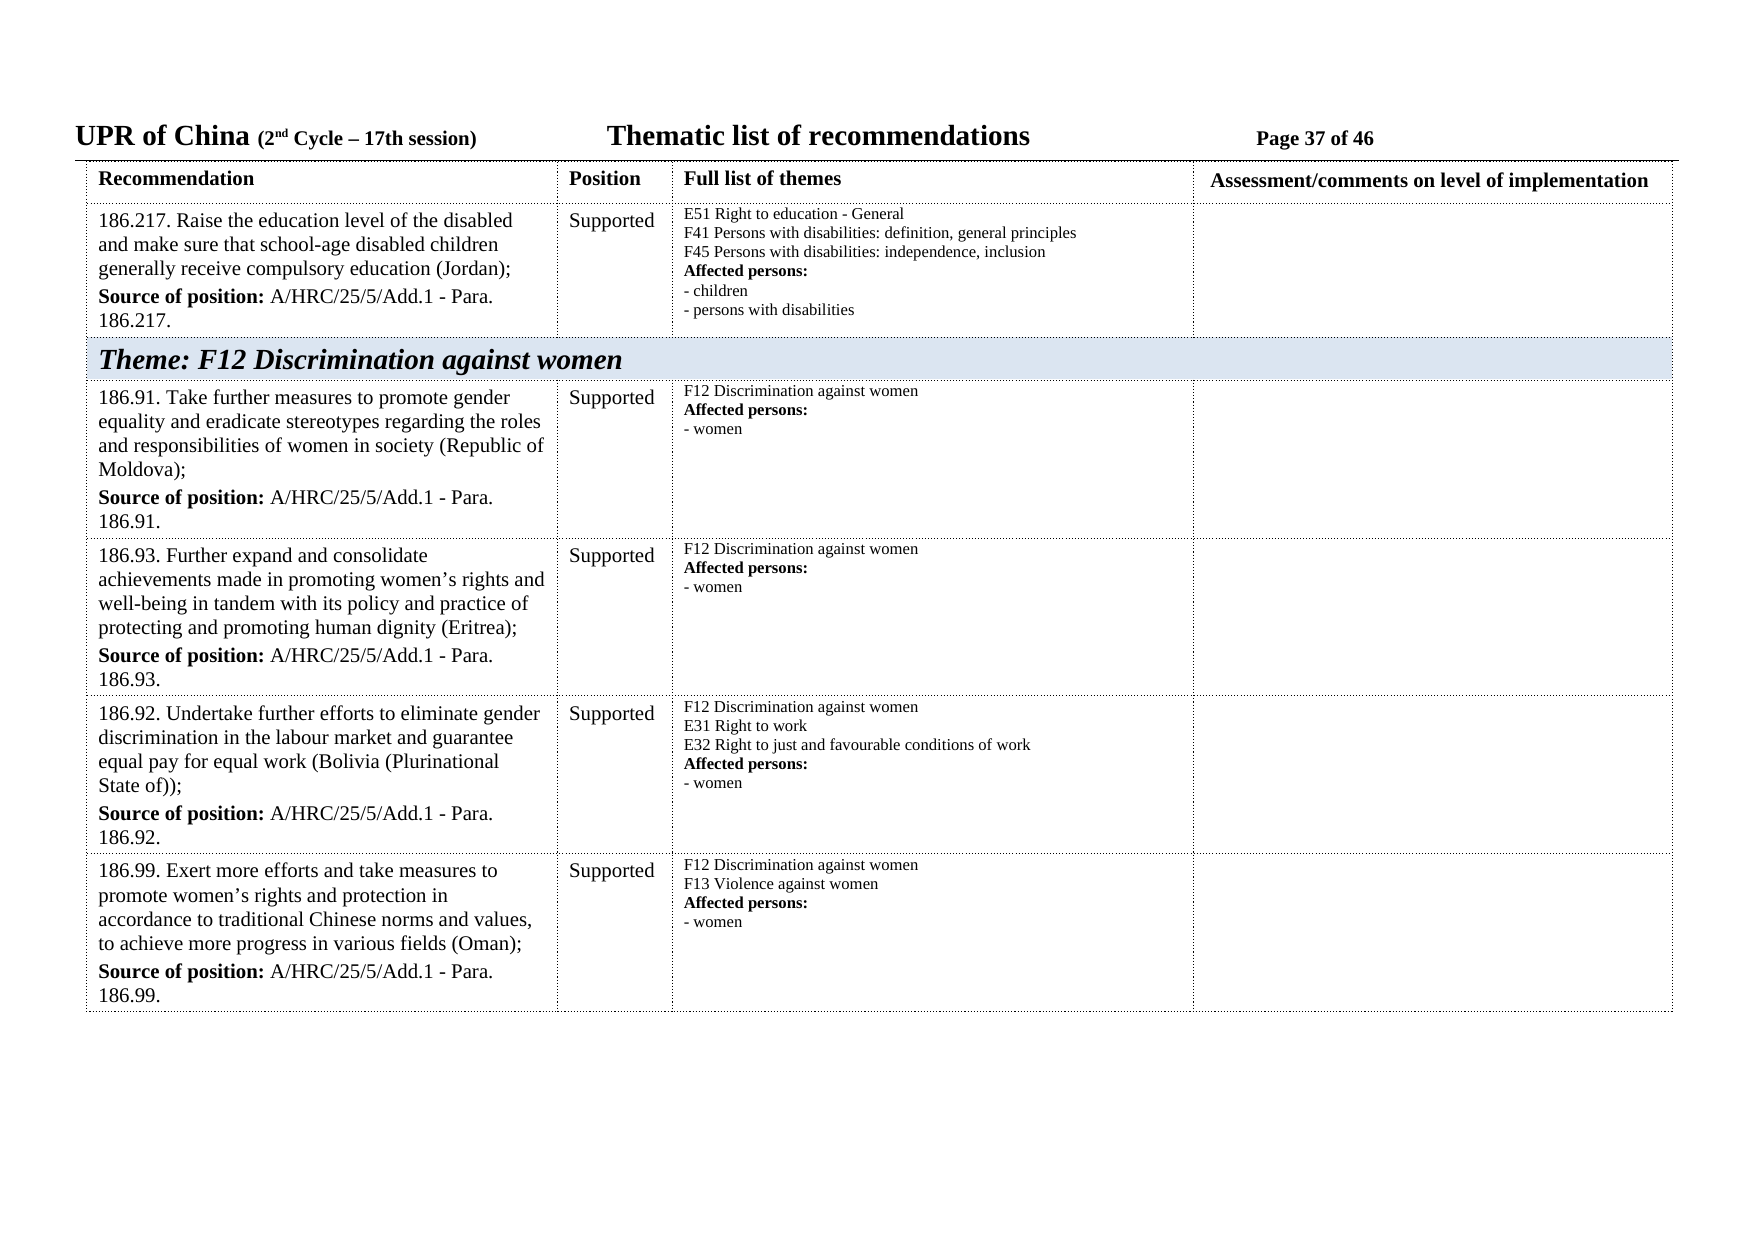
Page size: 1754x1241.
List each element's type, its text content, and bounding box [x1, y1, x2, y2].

table_header Full list of themes [672, 161, 1193, 203]
table_cell 186.93. Further expand and consolidate achievements made in promoting women’s rights and well-being in tandem with its policy and practice of protecting and promoting human dignity (Eritrea); Source of position: A/HRC/25/5/Add.1 - Para. 186.93. [87, 538, 558, 695]
table_cell Supported [558, 853, 672, 1011]
table_header Recommendation [87, 161, 558, 203]
table_header Position [558, 161, 672, 203]
table_cell [1193, 695, 1672, 853]
table_cell F12 Discrimination against women E31 Right to work E32 Right to just and favourable conditions of work Affected persons: - women [672, 695, 1193, 853]
table_cell 186.91. Take further measures to promote gender equality and eradicate stereotypes regarding the roles and responsibilities of women in society (Republic of Moldova); Source of position: A/HRC/25/5/Add.1 - Para. 186.91. [87, 380, 558, 537]
table_cell 186.99. Exert more efforts and take measures to promote women’s rights and protection in accordance to traditional Chinese norms and values, to achieve more progress in various fields (Oman); Source of position: A/HRC/25/5/Add.1 - Para. 186.99. [87, 853, 558, 1011]
table_cell [1193, 853, 1672, 1011]
table_cell 186.217. Raise the education level of the disabled and make sure that school-age disabled children generally receive compulsory education (Jordan); Source of position: A/HRC/25/5/Add.1 - Para. 186.217. [87, 203, 558, 337]
table_cell [1193, 538, 1672, 695]
table_cell F12 Discrimination against women F13 Violence against women Affected persons: - women [672, 853, 1193, 1011]
table_cell 186.92. Undertake further efforts to eliminate gender discrimination in the labour market and guarantee equal pay for equal work (Bolivia (Plurinational State of)); Source of position: A/HRC/25/5/Add.1 - Para. 186.92. [87, 695, 558, 853]
table_cell Supported [558, 380, 672, 537]
table_cell F12 Discrimination against women Affected persons: - women [672, 380, 1193, 537]
table_cell Supported [558, 695, 672, 853]
table_cell E51 Right to education - General F41 Persons with disabilities: definition, general principles F45 Persons with disabilities: independence, inclusion Affected persons: - children - persons with disabilities [672, 203, 1193, 337]
table_cell F12 Discrimination against women Affected persons: - women [672, 538, 1193, 695]
table_cell [1193, 380, 1672, 537]
table_cell Supported [558, 538, 672, 695]
table_cell Theme: F12 Discrimination against women [87, 337, 1672, 379]
table_header Assessment/comments on level of implementation [1193, 161, 1672, 203]
table_cell [1193, 203, 1672, 337]
table_cell Supported [558, 203, 672, 337]
